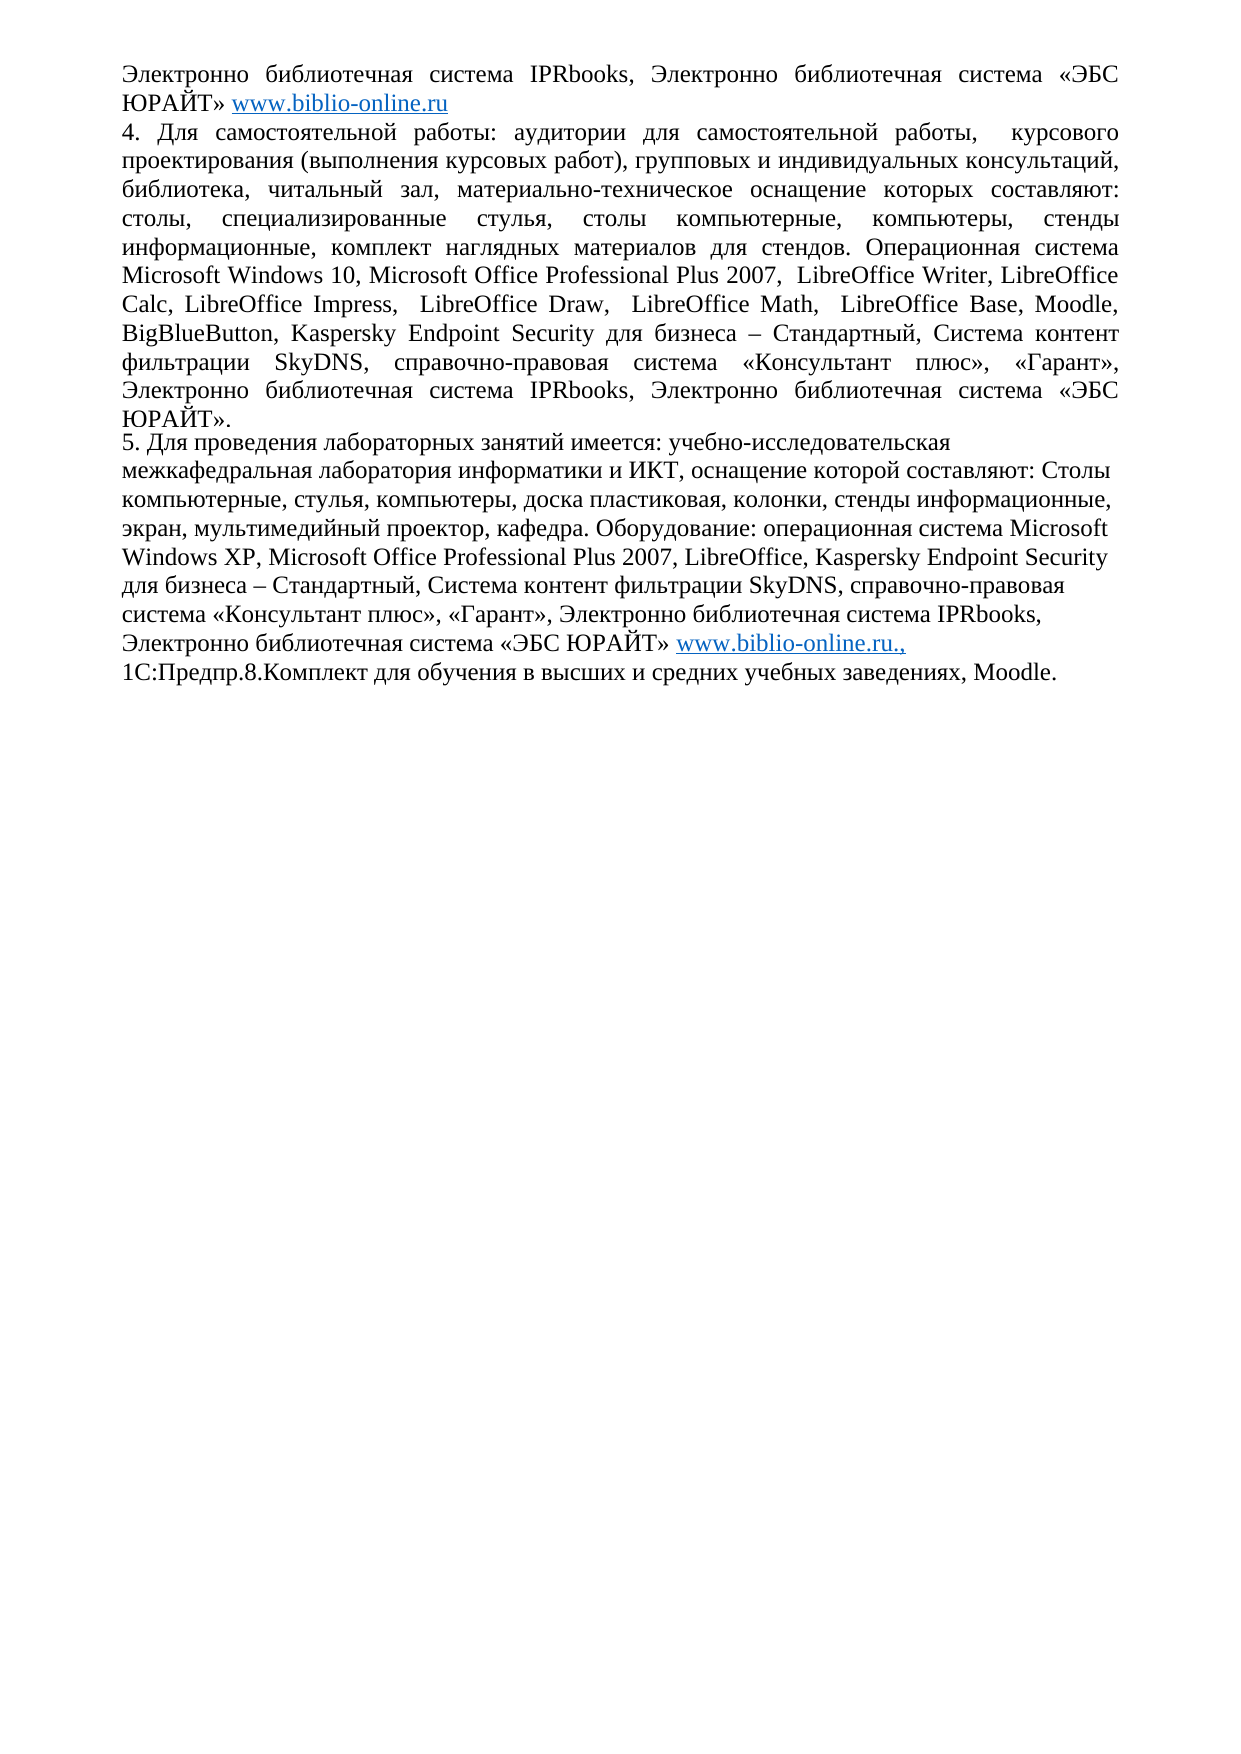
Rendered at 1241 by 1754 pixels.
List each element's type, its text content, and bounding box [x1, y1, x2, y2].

table_cell 5. Для проведения лабораторных занятий имеется: учебно-исследовательская межкафедральная лаборатория информатики и ИКТ, оснащение которой составляют: Столы компьютерные, стулья, компьютеры, доска пластиковая, колонки, стенды информационные, экран, мультимедийный проектор, кафедра. Оборудование: операционная система Microsoft Windows XP, Microsoft Office Professional Plus 2007, LibreOffice, Kaspersky Endpoint Security для бизнеса – Стандартный, Система контент фильтрации SkyDNS, справочно-правовая система «Консультант плюс», «Гарант», Электронно библиотечная система IPRbooks, Электронно библиотечная система «ЭБС ЮРАЙТ» www.biblio-online.ru., 1С:Предпр.8.Комплект для обучения в высших и средних учебных заведениях, Moodle. [118, 427, 1124, 713]
table_header Электронно библиотечная система IPRbooks, Электронно библиотечная система «ЭБС ЮРАЙТ» www.biblio-online.ru 4. Для самостоятельной работы: аудитории для самостоятельной работы, курсового проектирования (выполнения курсовых работ), групповых и индивидуальных консультаций, библиотека, читальный зал, материально-техническое оснащение которых составляют: столы, специализированные стулья, столы компьютерные, компьютеры, стенды информационные, комплект наглядных материалов для стендов. Операционная система Microsoft Windows 10, Microsoft Office Professional Plus 2007, LibreOffice Writer, LibreOffice Calc, LibreOffice Impress, LibreOffice Draw, LibreOffice Math, LibreOffice Base, Moodle, BigBlueButton, Kaspersky Endpoint Security для бизнеса – Стандартный, Система контент фильтрации SkyDNS, справочно-правовая система «Консультант плюс», «Гарант», Электронно библиотечная система IPRbooks, Электронно библиотечная система «ЭБС ЮРАЙТ». [118, 59, 1124, 427]
